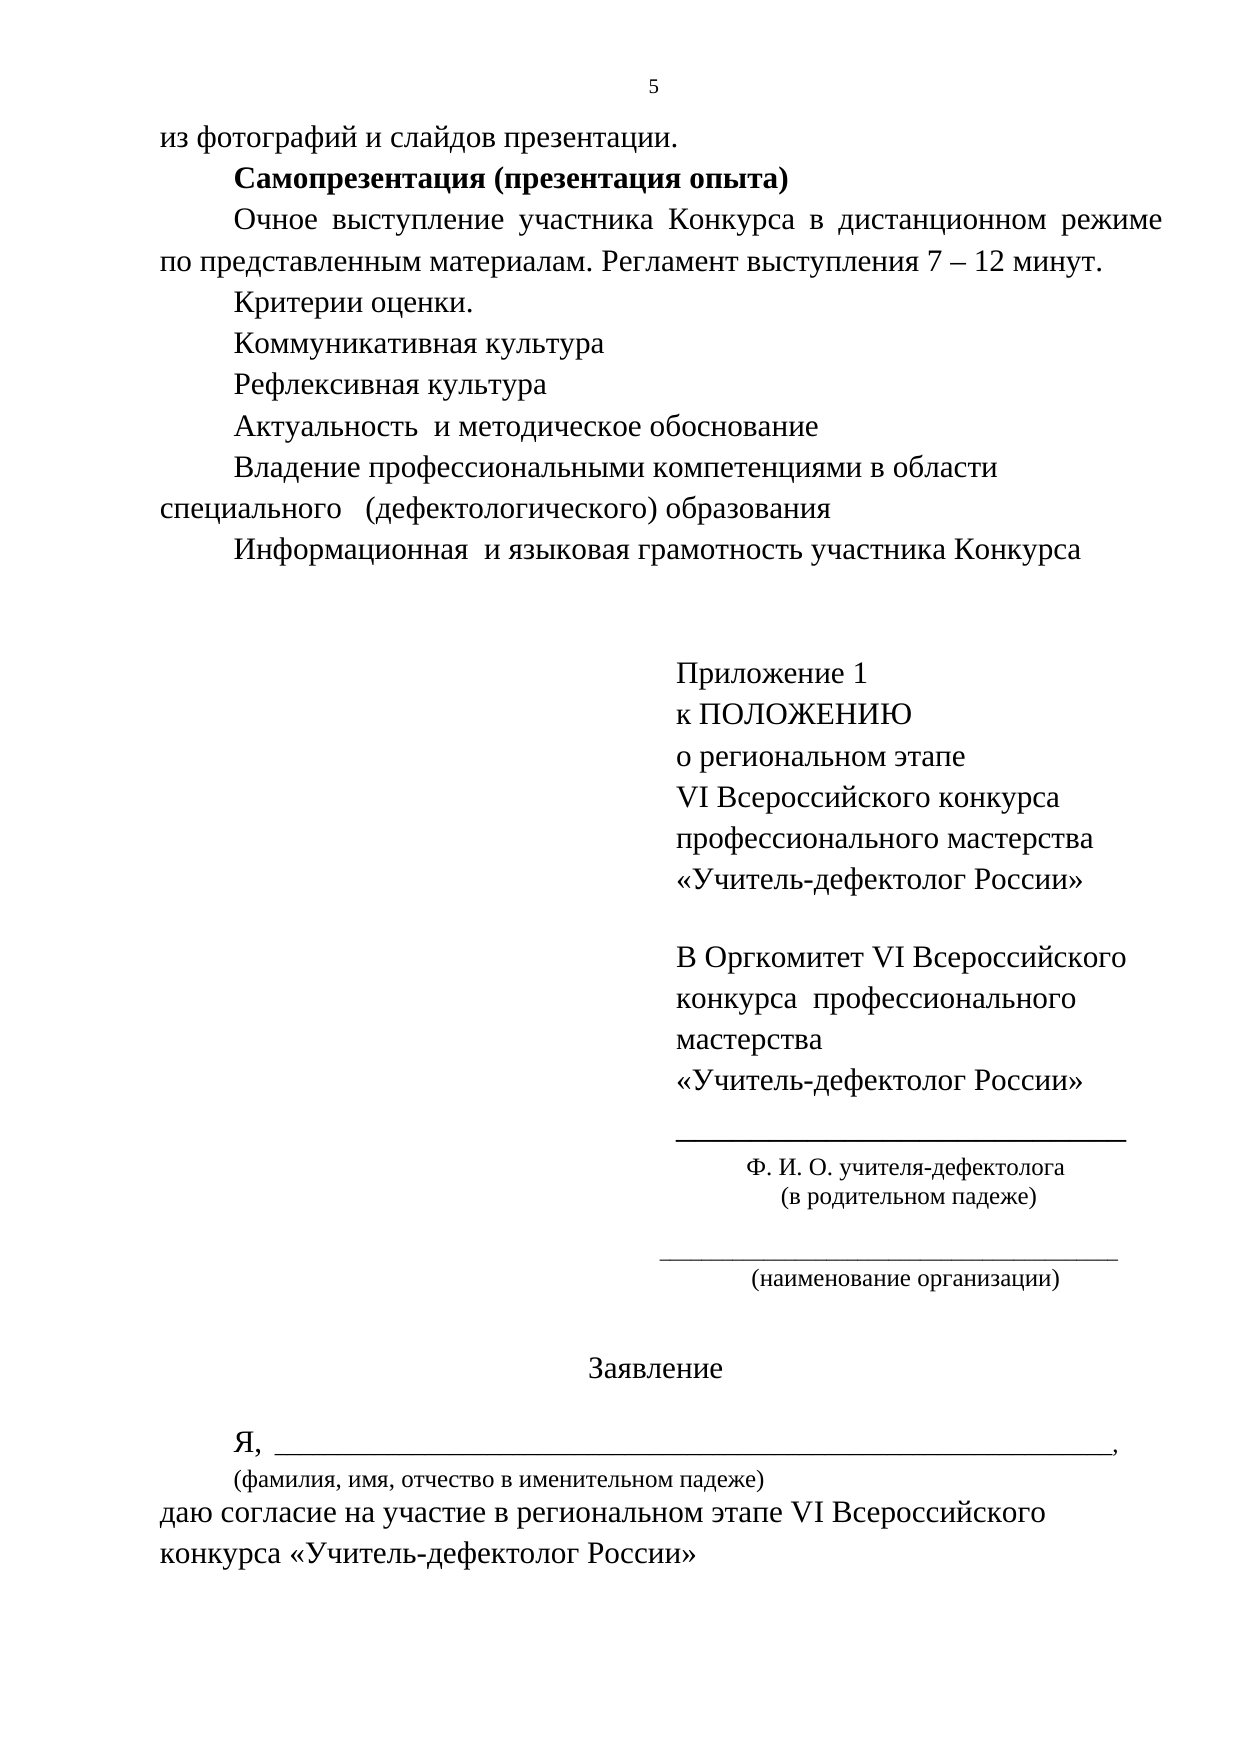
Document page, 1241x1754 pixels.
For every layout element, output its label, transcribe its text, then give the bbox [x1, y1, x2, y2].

text Владение профессиональными компетенциями в области специального (дефектологического) образования [159, 448, 1163, 525]
text Самопрезентация (презентация опыта) [159, 159, 1163, 195]
text даю согласие на участие в региональном этапе VI Всероссийского конкурса «Учитель-дефектолог России» [159, 1493, 1152, 1570]
text Приложение 1 [676, 654, 1152, 690]
text (наименование организации) [659, 1263, 1152, 1291]
text «Учитель-дефектолог России» [676, 861, 1152, 897]
text Ф. И. О. учителя-дефектолога (в родительном падеже) [659, 1152, 1152, 1210]
text Критерии оценки. [159, 283, 1163, 319]
text Актуальность и методическое обоснование [159, 407, 1163, 443]
text «Учитель-дефектолог России» [676, 1062, 1152, 1097]
text ____________________________________________ [659, 1239, 1152, 1263]
text о региональном этапе VI Всероссийского конкурса профессионального мастерства [676, 737, 1152, 855]
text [159, 118, 1163, 154]
text (фамилия, имя, отчество в именительном падеже) [159, 1464, 1152, 1493]
text Очное выступление участника Конкурса в дистанционном режиме по представленным материалам. Регламент выступления 7 – 12 минут. [159, 201, 1163, 278]
text В Оргкомитет VI Всероссийского конкурса профессионального мастерства [676, 938, 1152, 1056]
text Рефлексивная культура [159, 366, 1163, 402]
text Заявление [159, 1349, 1152, 1385]
text Коммуникативная культура [159, 324, 1163, 360]
text Информационная и языковая грамотность участника Конкурса [159, 531, 1163, 567]
text Я, ___________________________________________________________________, [159, 1423, 1152, 1459]
text к ПОЛОЖЕНИЮ [676, 696, 1152, 732]
text ________________________ [676, 1103, 1152, 1146]
